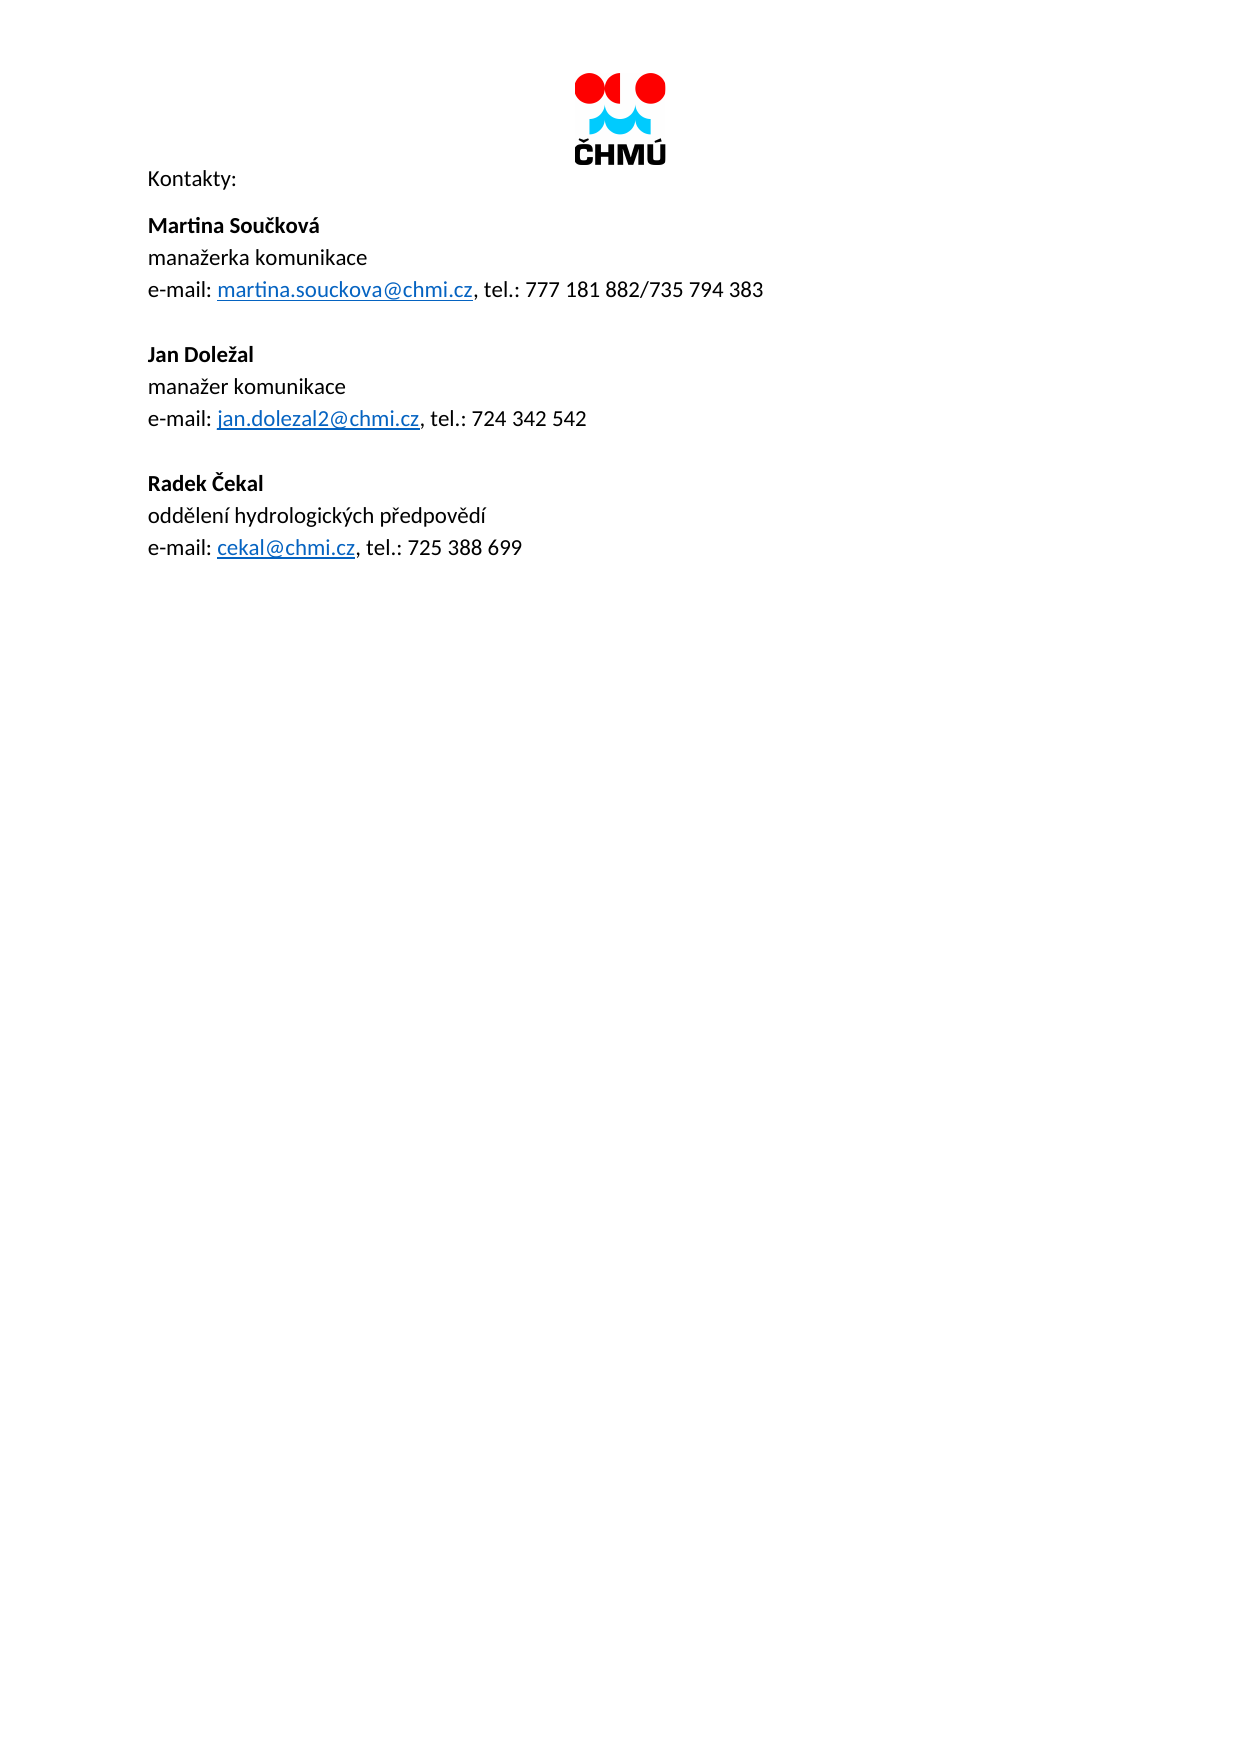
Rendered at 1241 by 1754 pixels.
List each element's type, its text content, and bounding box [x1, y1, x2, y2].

picture [575, 73, 666, 165]
text oddělení hydrologických předpovědí [148, 501, 1093, 529]
text manažerka komunikace [148, 243, 1093, 271]
text e-mail: jan.dolezal2@chmi.cz, tel.: 724 342 542 [148, 404, 1093, 432]
text Radek Čekal [148, 469, 1093, 497]
text manažer komunikace [148, 372, 1093, 400]
text e-mail: cekal@chmi.cz, tel.: 725 388 699 [148, 533, 1093, 561]
text Kontakty: [148, 164, 1093, 192]
text Jan Doležal [148, 340, 1093, 368]
text Martina Součková [148, 211, 1093, 239]
text e-mail: martina.souckova@chmi.cz, tel.: 777 181 882/735 794 383 [148, 276, 1093, 303]
